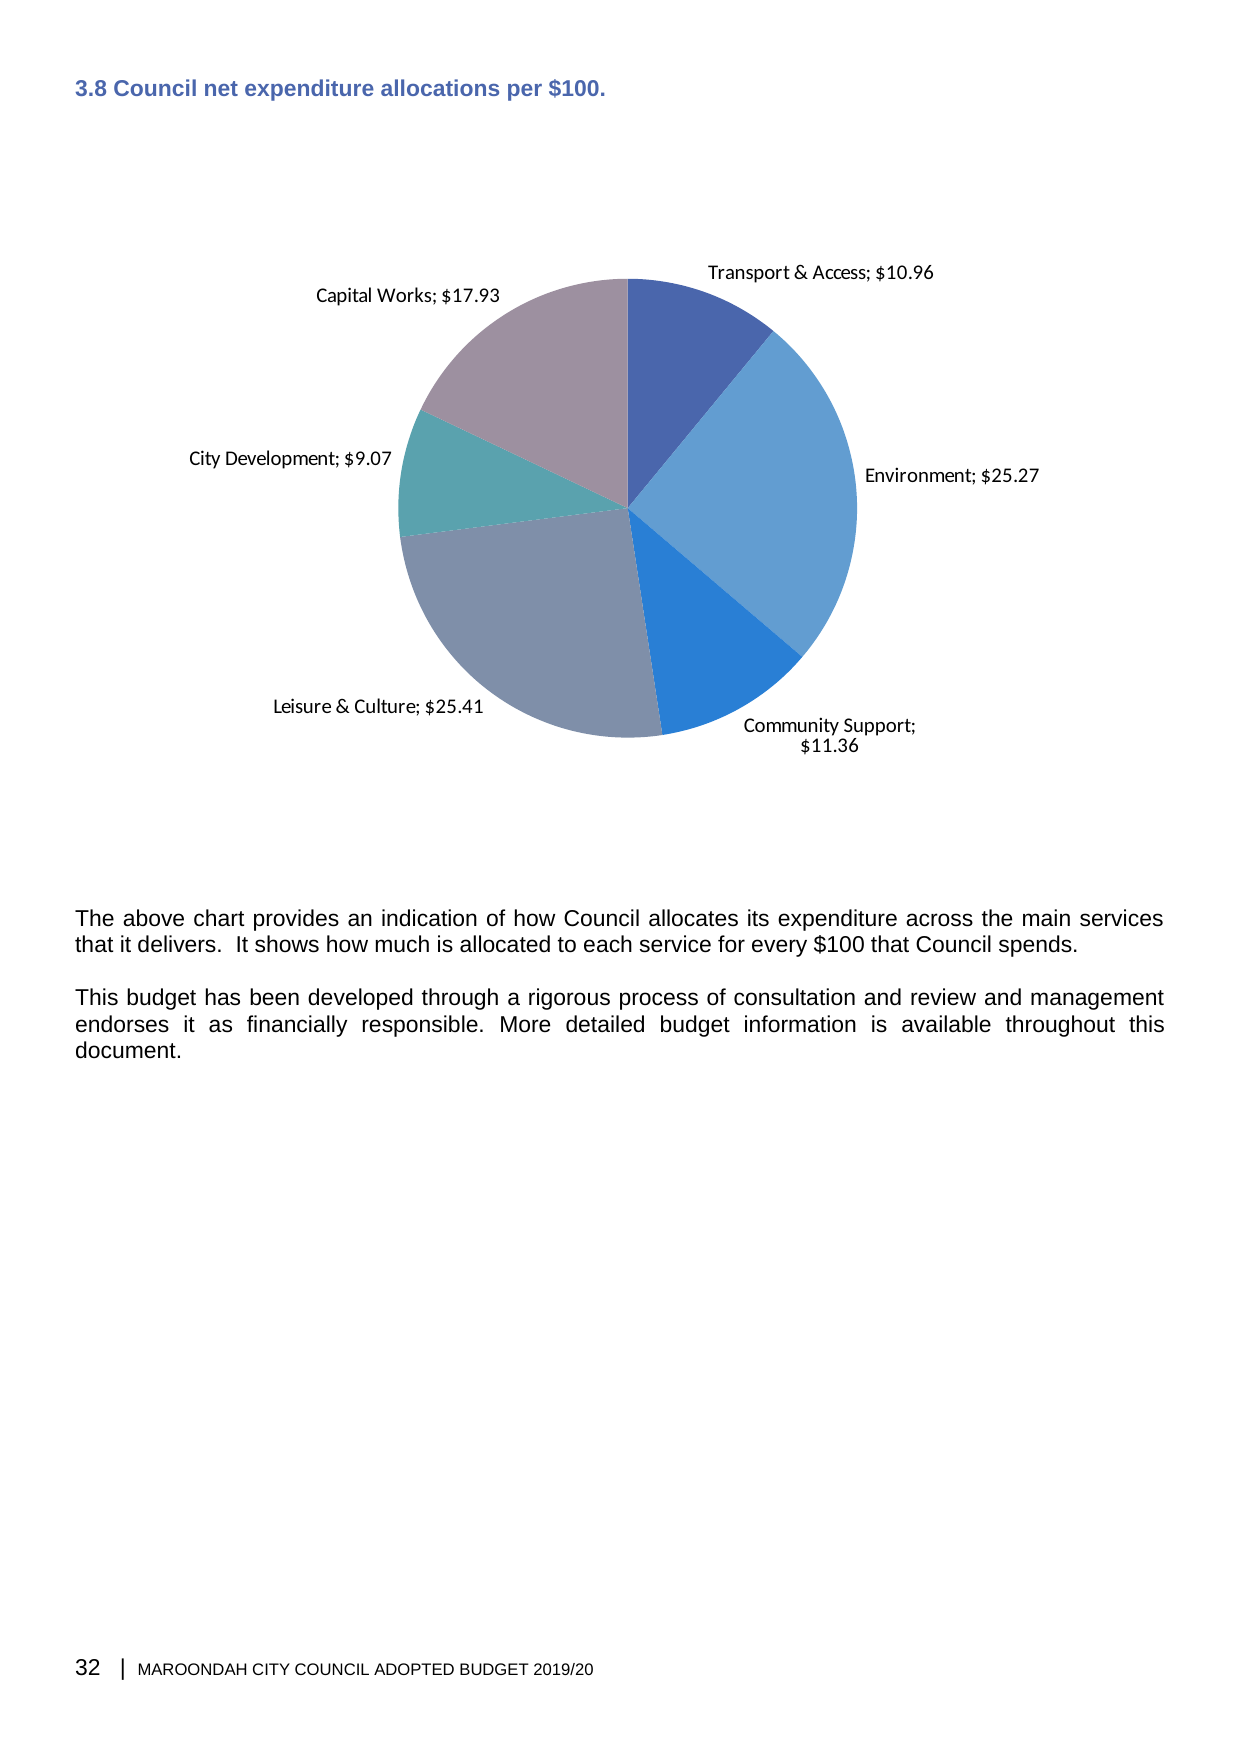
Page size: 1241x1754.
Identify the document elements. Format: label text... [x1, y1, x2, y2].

text 3.8 Council net expenditure allocations per $100. [75, 75, 1165, 101]
text The above chart provides an indication of how Council allocates its expenditure across the main services that it delivers. It shows how much is allocated to each service for every $100 that Council spends. [75, 905, 1165, 958]
text This budget has been developed through a rigorous process of consultation and review and management endorses it as financially responsible. More detailed budget information is available throughout this document. [75, 984, 1165, 1063]
